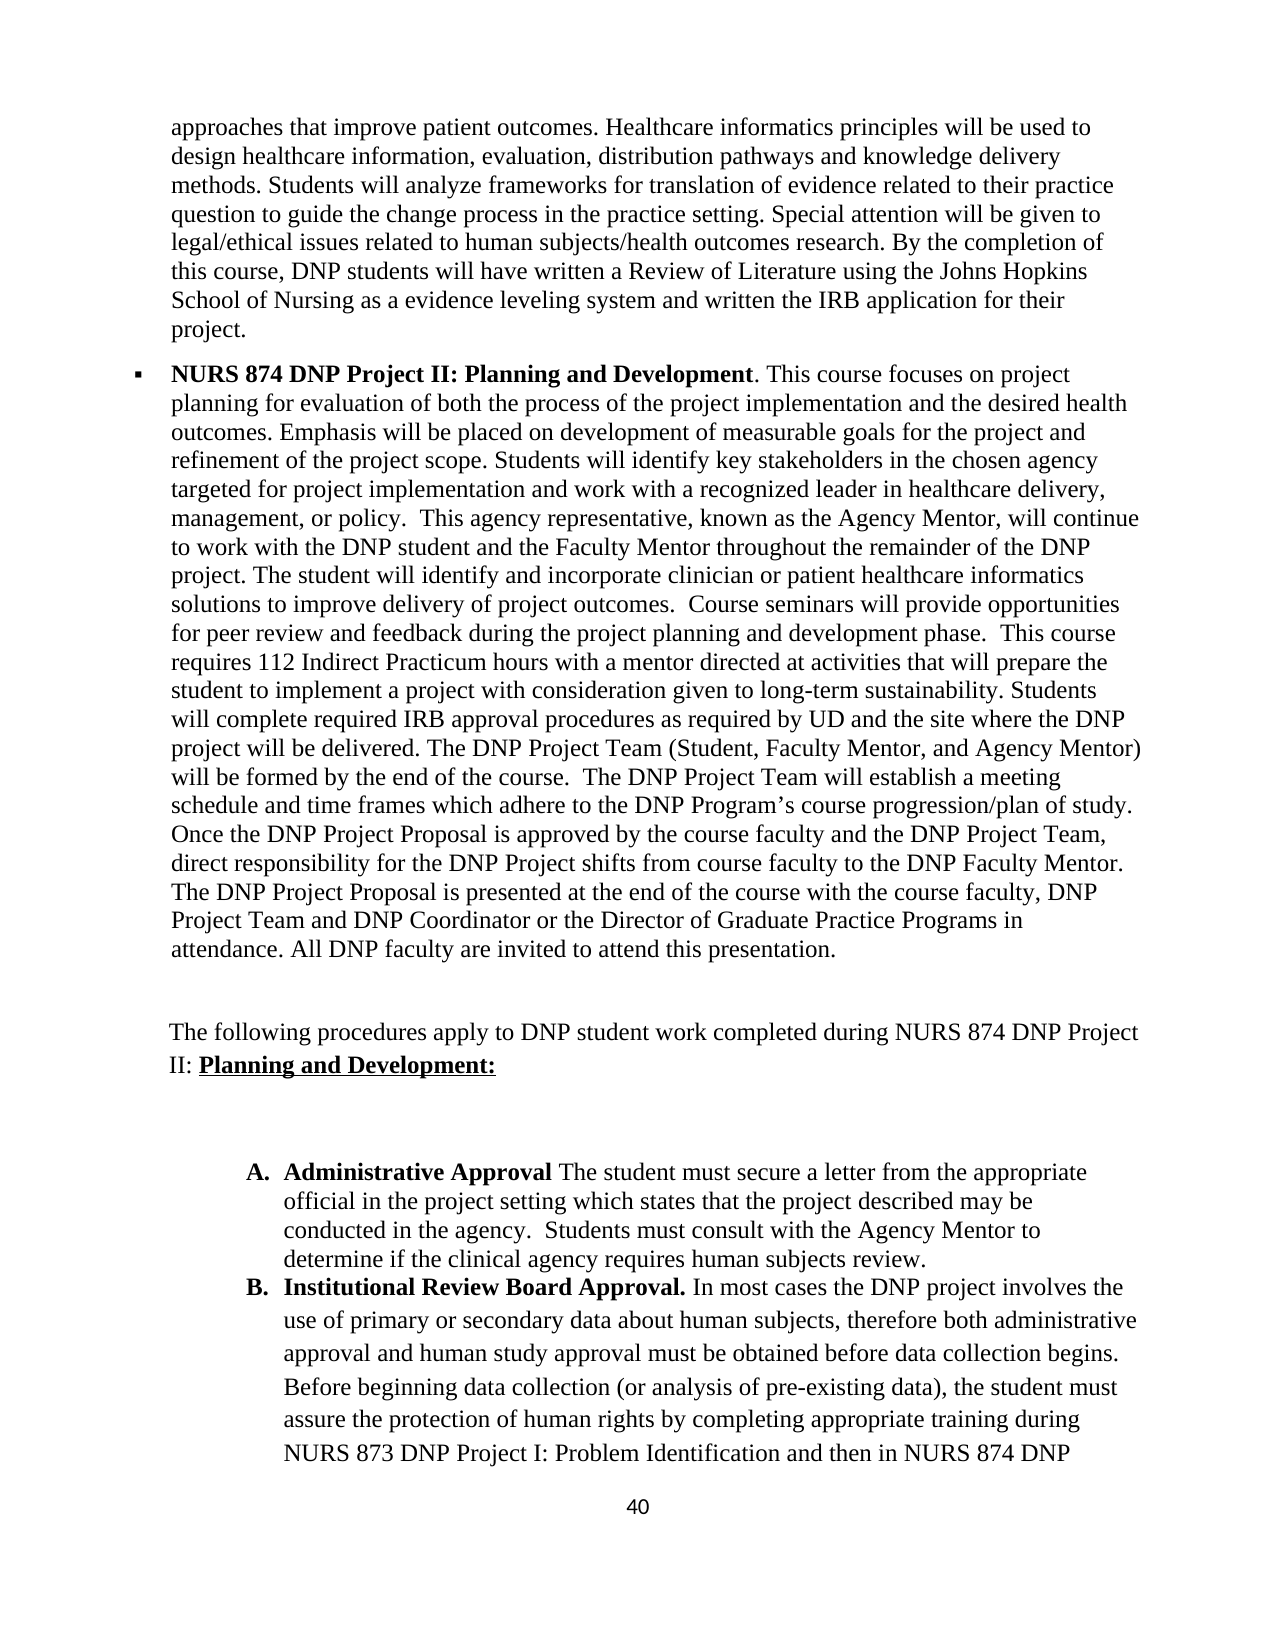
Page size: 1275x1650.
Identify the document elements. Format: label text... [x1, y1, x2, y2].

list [133, 112, 1142, 342]
text The following procedures apply to DNP student work completed during NURS 874 DNP Project II: Planning and Development: [169, 1017, 1142, 1078]
list NURS 874 DNP Project II: Planning and Development. This course focuses on project planning for evaluation of both the process of the project implementation and the desired health outcomes. Emphasis will be placed on development of measurable goals for the project and refinement of the project scope. Students will identify key stakeholders in the chosen agency targeted for project implementation and work with a recognized leader in healthcare delivery, management, or policy. This agency representative, known as the Agency Mentor, will continue to work with the DNP student and the Faculty Mentor throughout the remainder of the DNP project. The student will identify and incorporate clinician or patient healthcare informatics solutions to improve delivery of project outcomes. Course seminars will provide opportunities for peer review and feedback during the project planning and development phase. This course requires 112 Indirect Practicum hours with a mentor directed at activities that will prepare the student to implement a project with consideration given to long-term sustainability. Students will complete required IRB approval procedures as required by UD and the site where the DNP project will be delivered. The DNP Project Team (Student, Faculty Mentor, and Agency Mentor) will be formed by the end of the course. The DNP Project Team will establish a meeting schedule and time frames which adhere to the DNP Program’s course progression/plan of study. Once the DNP Project Proposal is approved by the course faculty and the DNP Project Team, direct responsibility for the DNP Project shifts from course faculty to the DNP Faculty Mentor. The DNP Project Proposal is presented at the end of the course with the course faculty, DNP Project Team and DNP Coordinator or the Director of Graduate Practice Programs in attendance. All DNP faculty are invited to attend this presentation. [133, 359, 1142, 963]
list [246, 1272, 1142, 1466]
list Administrative Approval The student must secure a letter from the appropriate official in the project setting which states that the project described may be conducted in the agency. Students must consult with the Agency Mentor to determine if the clinical agency requires human subjects review. [246, 1157, 1142, 1272]
